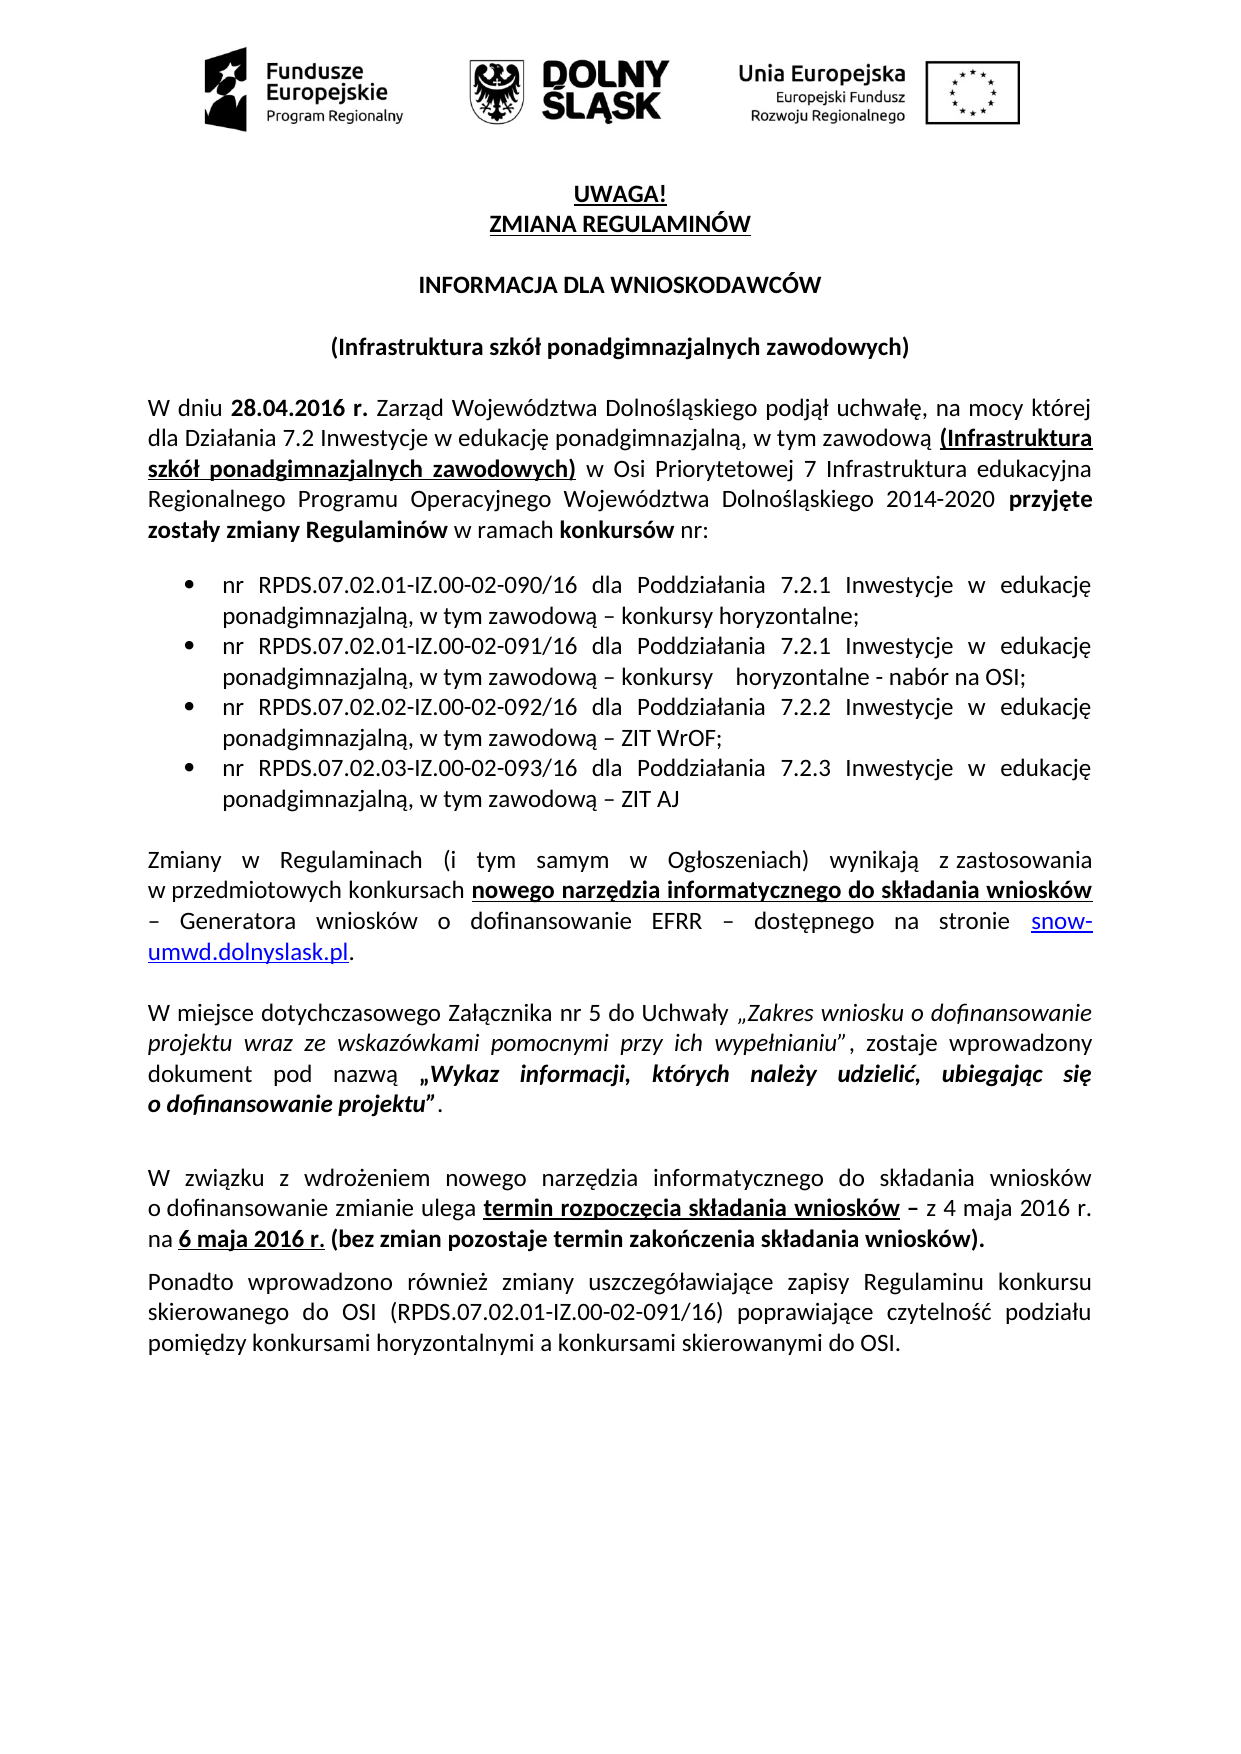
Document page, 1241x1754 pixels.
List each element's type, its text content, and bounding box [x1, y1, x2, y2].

text ZMIANA REGULAMINÓW [148, 209, 1093, 239]
text (Infrastruktura szkół ponadgimnazjalnych zawodowych) [148, 331, 1093, 361]
list nr RPDS.07.02.01-IZ.00-02-091/16 dla Poddziałania 7.2.1 Inwestycje w edukację ponadgimnazjalną, w tym zawodową – konkursy horyzontalne - nabór na OSI; [185, 630, 1093, 691]
text Ponadto wprowadzono również zmiany uszczegóławiające zapisy Regulaminu konkursu skierowanego do OSI (RPDS.07.02.01-IZ.00-02-091/16) poprawiające czytelność podziału pomiędzy konkursami horyzontalnymi a konkursami skierowanymi do OSI. [148, 1266, 1093, 1357]
text UWAGA! [148, 178, 1093, 209]
list nr RPDS.07.02.02-IZ.00-02-092/16 dla Poddziałania 7.2.2 Inwestycje w edukację ponadgimnazjalną, w tym zawodową – ZIT WrOF; [185, 691, 1093, 752]
list nr RPDS.07.02.01-IZ.00-02-090/16 dla Poddziałania 7.2.1 Inwestycje w edukację ponadgimnazjalną, w tym zawodową – konkursy horyzontalne; [185, 569, 1093, 630]
list nr RPDS.07.02.03-IZ.00-02-093/16 dla Poddziałania 7.2.3 Inwestycje w edukację ponadgimnazjalną, w tym zawodową – ZIT AJ [185, 752, 1093, 813]
text INFORMACJA DLA WNIOSKODAWCÓW [148, 270, 1093, 300]
text W miejsce dotychczasowego Załącznika nr 5 do Uchwały „Zakres wniosku o dofinansowanie projektu wraz ze wskazówkami pomocnymi przy ich wypełnianiu”, zostaje wprowadzony dokument pod nazwą „Wykaz informacji, których należy udzielić, ubiegając się o dofinansowanie projektu”. [148, 997, 1093, 1119]
text W dniu 28.04.2016 r. Zarząd Województwa Dolnośląskiego podjął uchwałę, na mocy której dla Działania 7.2 Inwestycje w edukację ponadgimnazjalną, w tym zawodową (Infrastruktura szkół ponadgimnazjalnych zawodowych) w Osi Priorytetowej 7 Infrastruktura edukacyjna Regionalnego Programu Operacyjnego Województwa Dolnośląskiego 2014-2020 przyjęte zostały zmiany Regulaminów w ramach konkursów nr: [148, 392, 1093, 544]
picture [204, 40, 1020, 142]
text Zmiany w Regulaminach (i tym samym w Ogłoszeniach) wynikają z zastosowania w przedmiotowych konkursach nowego narzędzia informatycznego do składania wniosków – Generatora wniosków o dofinansowanie EFRR – dostępnego na stronie snow-umwd.dolnyslask.pl. [148, 844, 1093, 966]
text W związku z wdrożeniem nowego narzędzia informatycznego do składania wniosków o dofinansowanie zmianie ulega termin rozpoczęcia składania wniosków – z 4 maja 2016 r. na 6 maja 2016 r. (bez zmian pozostaje termin zakończenia składania wniosków). [148, 1162, 1093, 1253]
